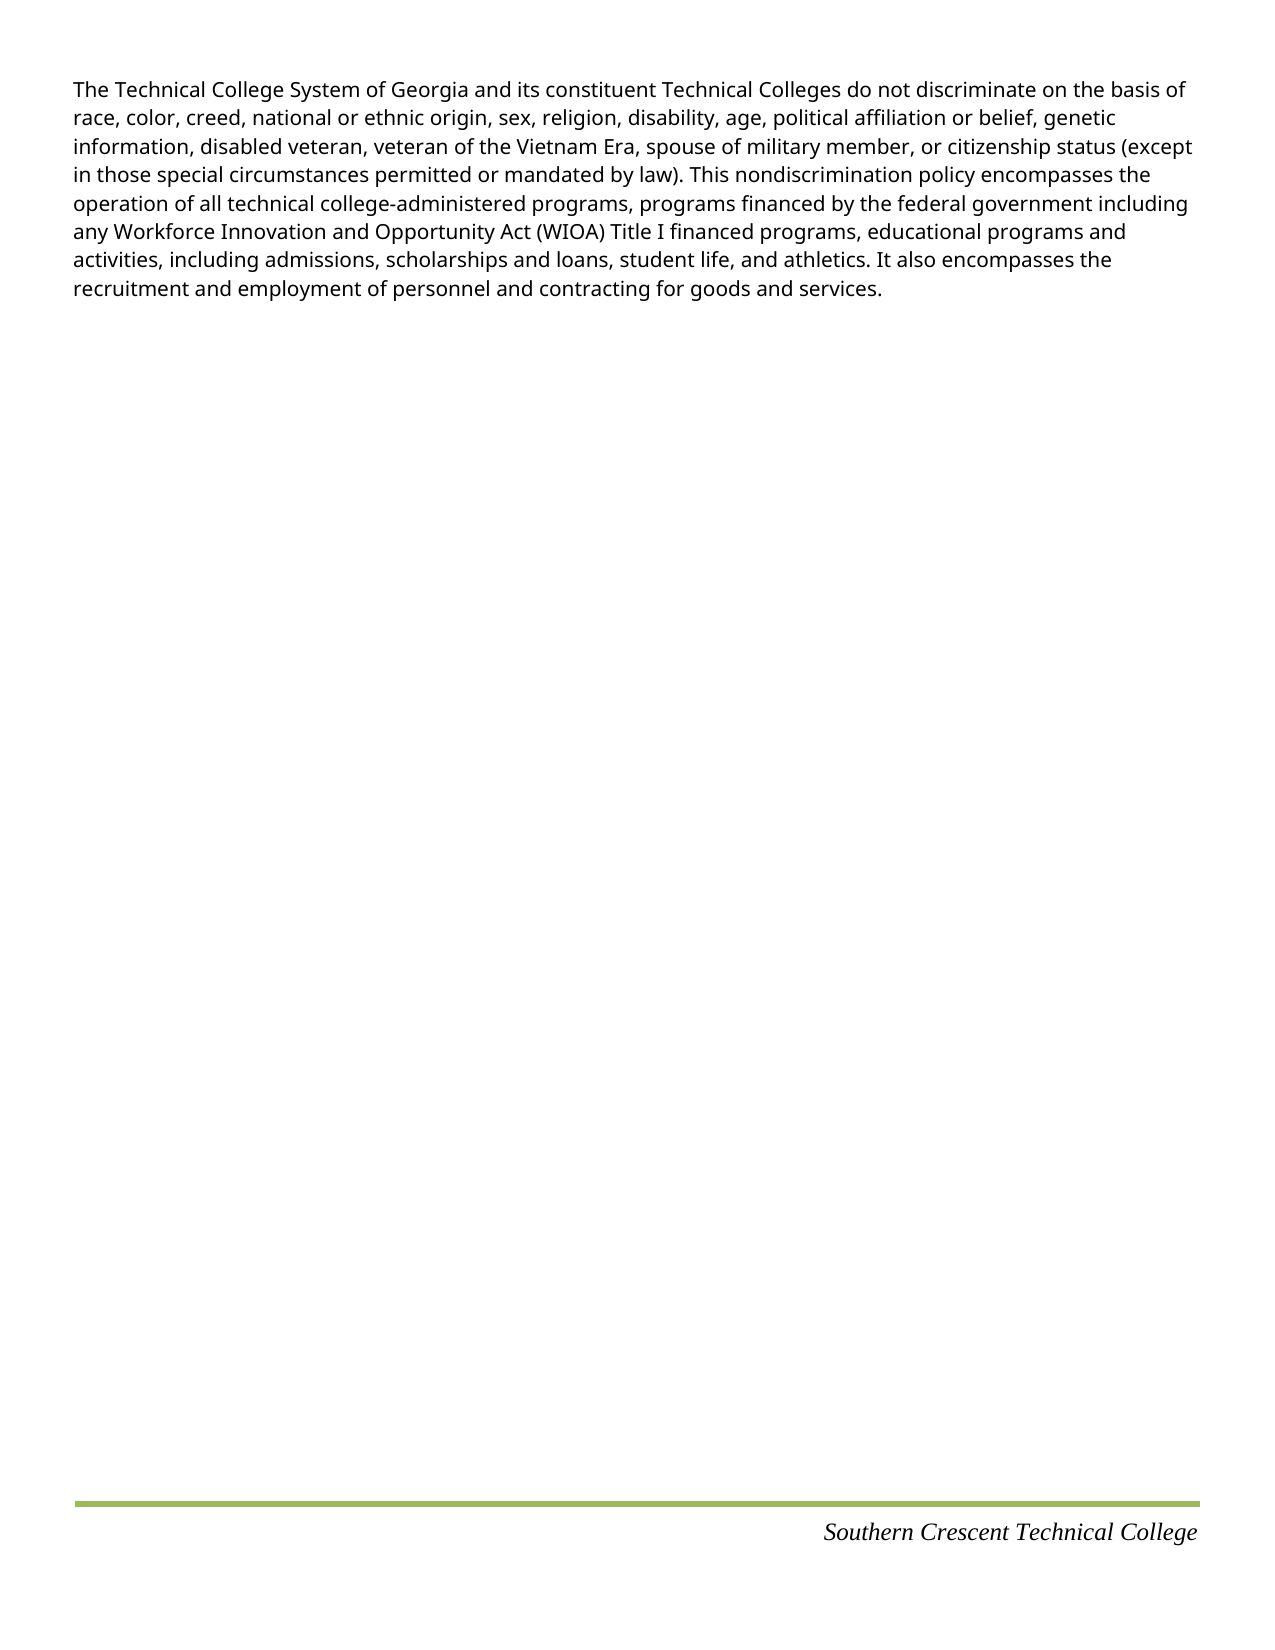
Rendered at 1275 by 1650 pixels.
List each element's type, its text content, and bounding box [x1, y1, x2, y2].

text The Technical College System of Georgia and its constituent Technical Colleges do not discriminate on the basis of race, color, creed, national or ethnic origin, sex, religion, disability, age, political affiliation or belief, genetic information, disabled veteran, veteran of the Vietnam Era, spouse of military member, or citizenship status (except in those special circumstances permitted or mandated by law). This nondiscrimination policy encompasses the operation of all technical college-administered programs, programs financed by the federal government including any Workforce Innovation and Opportunity Act (WIOA) Title I financed programs, educational programs and activities, including admissions, scholarships and loans, student life, and athletics. It also encompasses the recruitment and employment of personnel and contracting for goods and services. [73, 75, 1202, 302]
